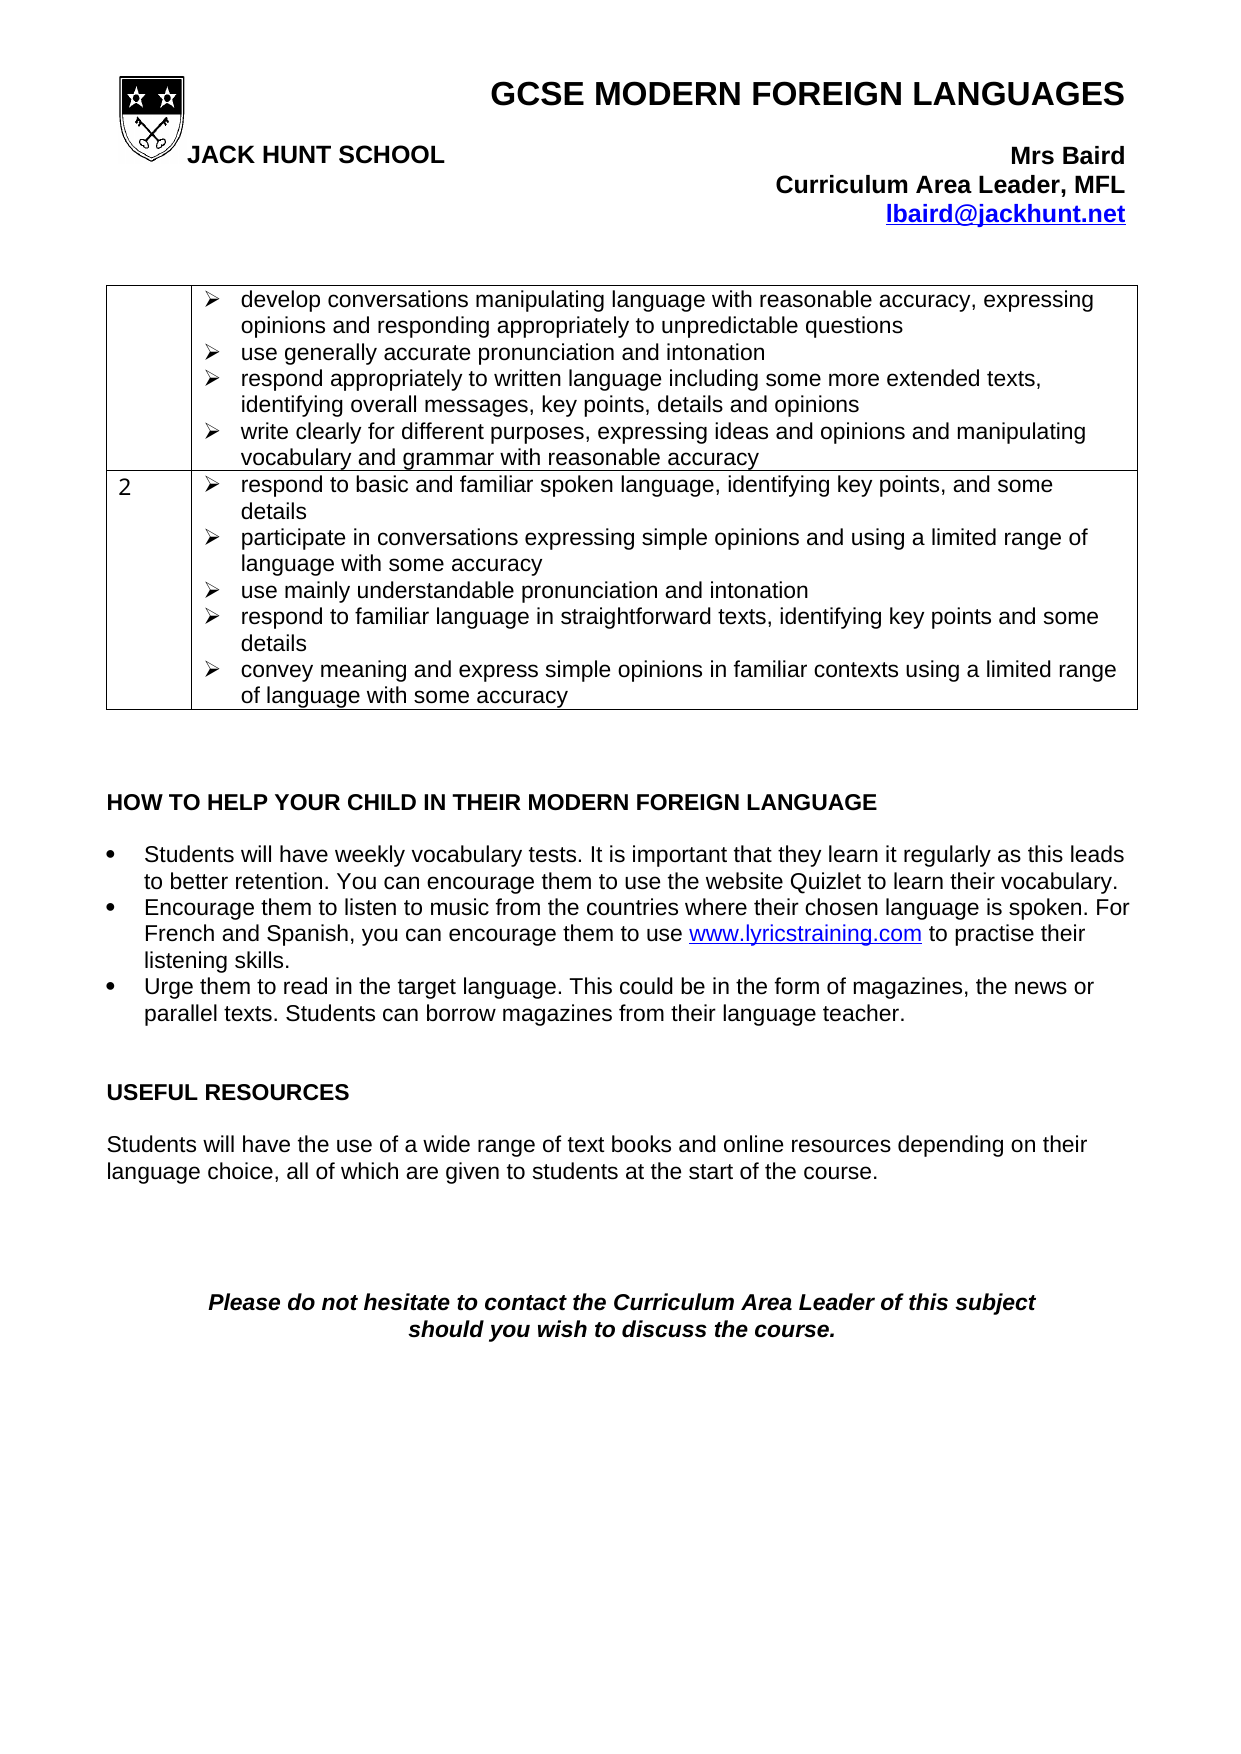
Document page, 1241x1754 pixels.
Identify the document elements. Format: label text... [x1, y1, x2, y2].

text Students will have the use of a wide range of text books and online resources depending on their language choice, all of which are given to students at the start of the course. [106, 1131, 1140, 1184]
text USEFUL RESOURCES [106, 1078, 1140, 1105]
list Encourage them to listen to music from the countries where their chosen language is spoken. For French and Spanish, you can encourage them to use www.lyricstraining.com to practise their listening skills. [106, 894, 1140, 973]
table_cell 5 [107, 286, 191, 470]
text should you wish to discuss the course. [106, 1316, 1140, 1342]
list Students will have weekly vocabulary tests. It is important that they learn it regularly as this leads to better retention. You can encourage them to use the website Quizlet to learn their vocabulary. [106, 841, 1140, 894]
list Urge them to read in the target language. This could be in the form of magazines, the news or parallel texts. Students can borrow magazines from their language teacher. [106, 973, 1140, 1026]
picture [117, 73, 187, 164]
table_cell respond to basic and familiar spoken language, identifying key points, and some details participate in conversations expressing simple opinions and using a limited range of language with some accuracy use mainly understandable pronunciation and intonation respond to familiar language in straightforward texts, identifying key points and some details convey meaning and express simple opinions in familiar contexts using a limited range of language with some accuracy [192, 471, 1137, 708]
table_cell 2 [107, 471, 191, 708]
text HOW TO HELP YOUR CHILD IN THEIR MODERN FOREIGN LANGUAGE [106, 789, 1140, 815]
text Please do not hesitate to contact the Curriculum Area Leader of this subject [106, 1289, 1140, 1316]
